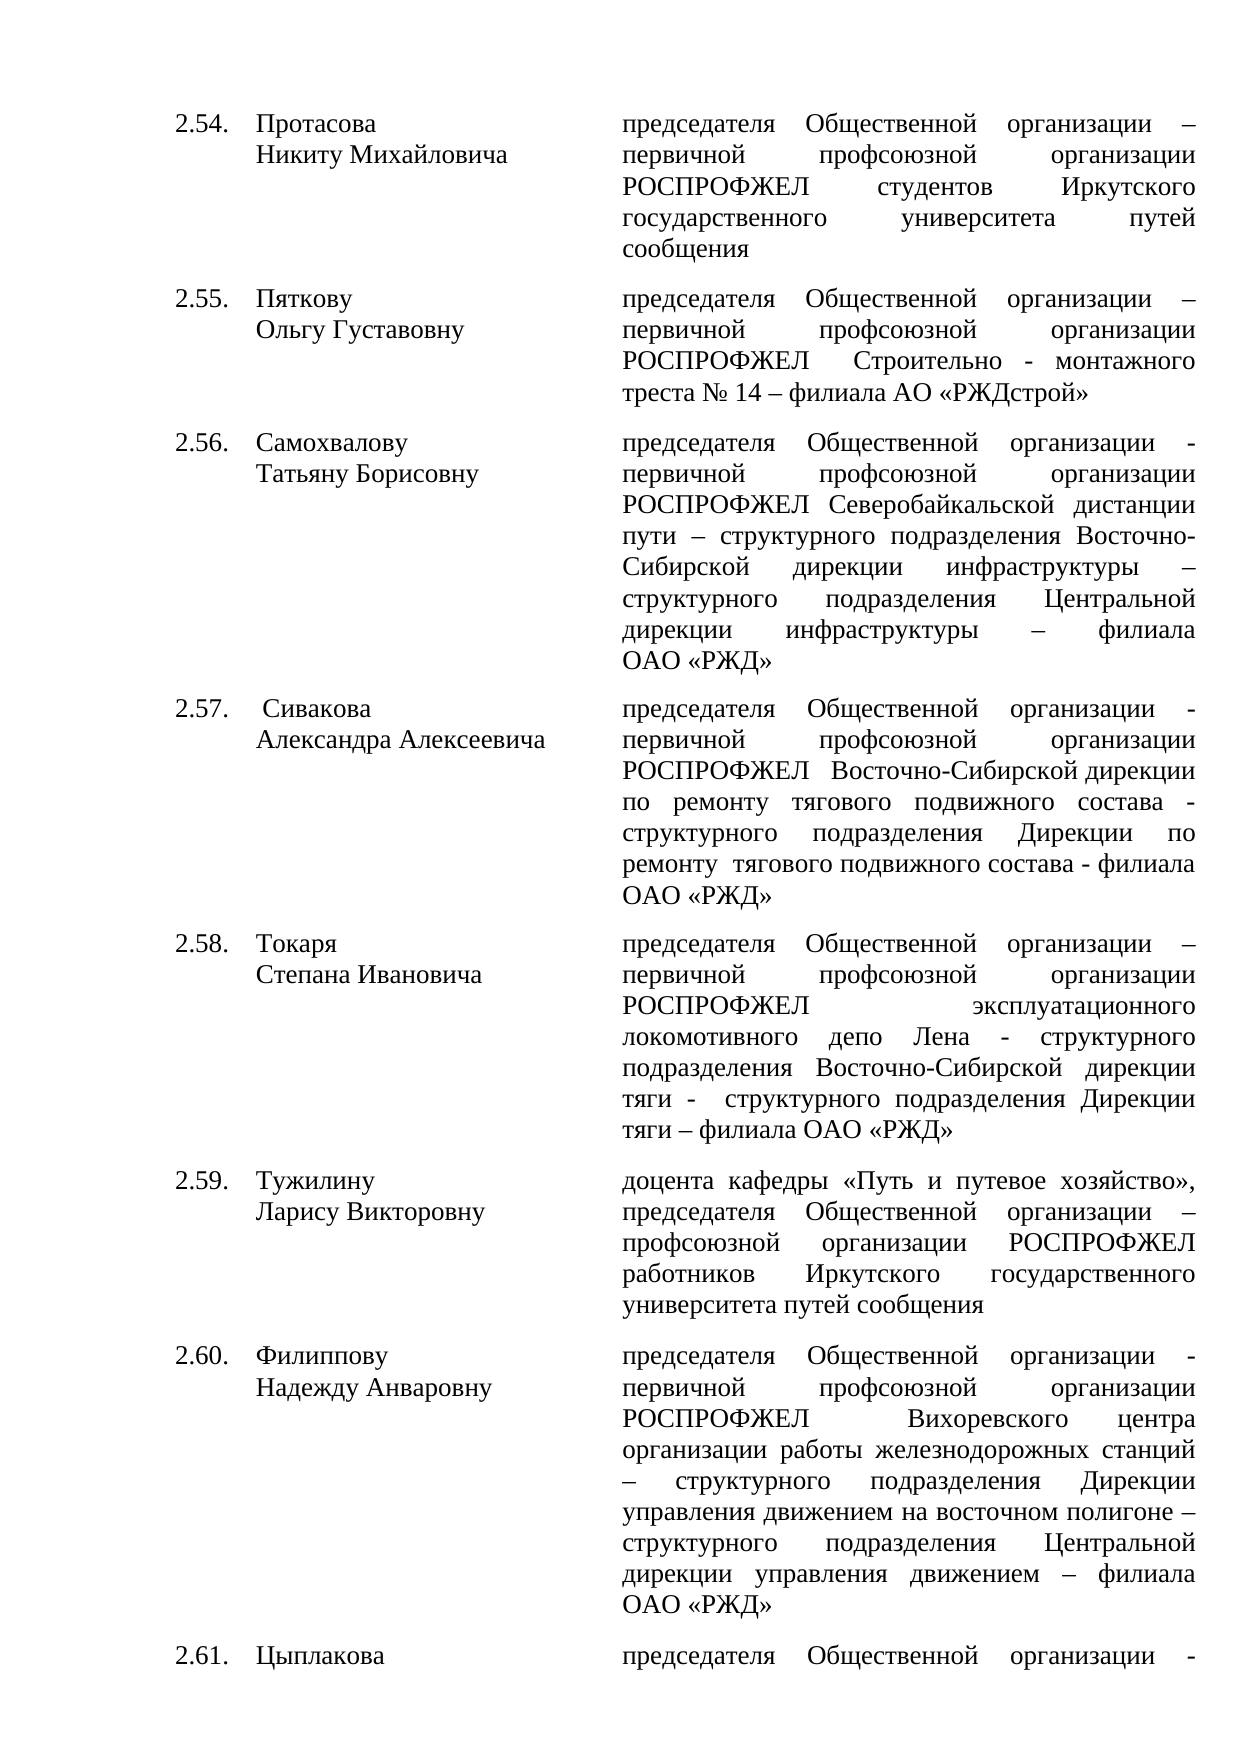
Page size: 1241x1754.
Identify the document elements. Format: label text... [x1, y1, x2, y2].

table_cell Филиппову Надежду Анваровну [244, 1340, 611, 1639]
table_cell 2.56. [133, 426, 244, 692]
table_cell председателя Общественной организации – первичной профсоюзной организации РОСПРОФЖЕЛ эксплуатационного локомотивного депо Лена - структурного подразделения Восточно-Сибирской дирекции тяги - структурного подразделения Дирекции тяги – филиала ОАО «РЖД» [611, 927, 1207, 1164]
table_cell Токаря Степана Ивановича [244, 927, 611, 1164]
table_cell 2.60. [133, 1340, 244, 1639]
table_cell доцента кафедры «Путь и путевое хозяйство», председателя Общественной организации – профсоюзной организации РОСПРОФЖЕЛ работников Иркутского государственного университета путей сообщения [611, 1164, 1207, 1339]
table_cell Самохвалову Татьяну Борисовну [244, 426, 611, 692]
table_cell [244, 1639, 611, 1695]
table_cell председателя Общественной организации – первичной профсоюзной организации РОСПРОФЖЕЛ студентов Иркутского государственного университета путей сообщения [611, 107, 1207, 282]
table_cell Сивакова Александра Алексеевича [244, 692, 611, 927]
table_cell Протасова Никиту Михайловича [244, 107, 611, 282]
table_cell 2.55. [133, 282, 244, 426]
table_cell Пяткову Ольгу Густавовну [244, 282, 611, 426]
table_cell 2.61. [133, 1639, 244, 1695]
table_cell 2.54. [133, 107, 244, 282]
table_cell председателя Общественной организации – первичной профсоюзной организации РОСПРОФЖЕЛ Строительно - монтажного треста № 14 – филиала АО «РЖДстрой» [611, 282, 1207, 426]
table_cell 2.59. [133, 1164, 244, 1339]
table_cell Тужилину Ларису Викторовну [244, 1164, 611, 1339]
table_cell председателя Общественной организации - первичной профсоюзной организации РОСПРОФЖЕЛ Вихоревского центра организации работы железнодорожных станций – структурного подразделения Дирекции управления движением на восточном полигоне – структурного подразделения Центральной дирекции управления движением – филиала ОАО «РЖД» [611, 1340, 1207, 1639]
table_cell председателя Общественной организации - первичной профсоюзной организации РОСПРОФЖЕЛ Северобайкальской дистанции пути – структурного подразделения Восточно-Сибирской дирекции инфраструктуры – структурного подразделения Центральной дирекции инфраструктуры – филиала ОАО «РЖД» [611, 426, 1207, 692]
table_cell председателя Общественной организации - первичной профсоюзной организации РОСПРОФЖЕЛ Восточно-Сибирской дирекции по ремонту тягового подвижного состава - структурного подразделения Дирекции по ремонту тягового подвижного состава - филиала ОАО «РЖД» [611, 692, 1207, 927]
table_cell 2.58. [133, 927, 244, 1164]
table_cell 2.57. [133, 692, 244, 927]
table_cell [611, 1639, 1207, 1695]
